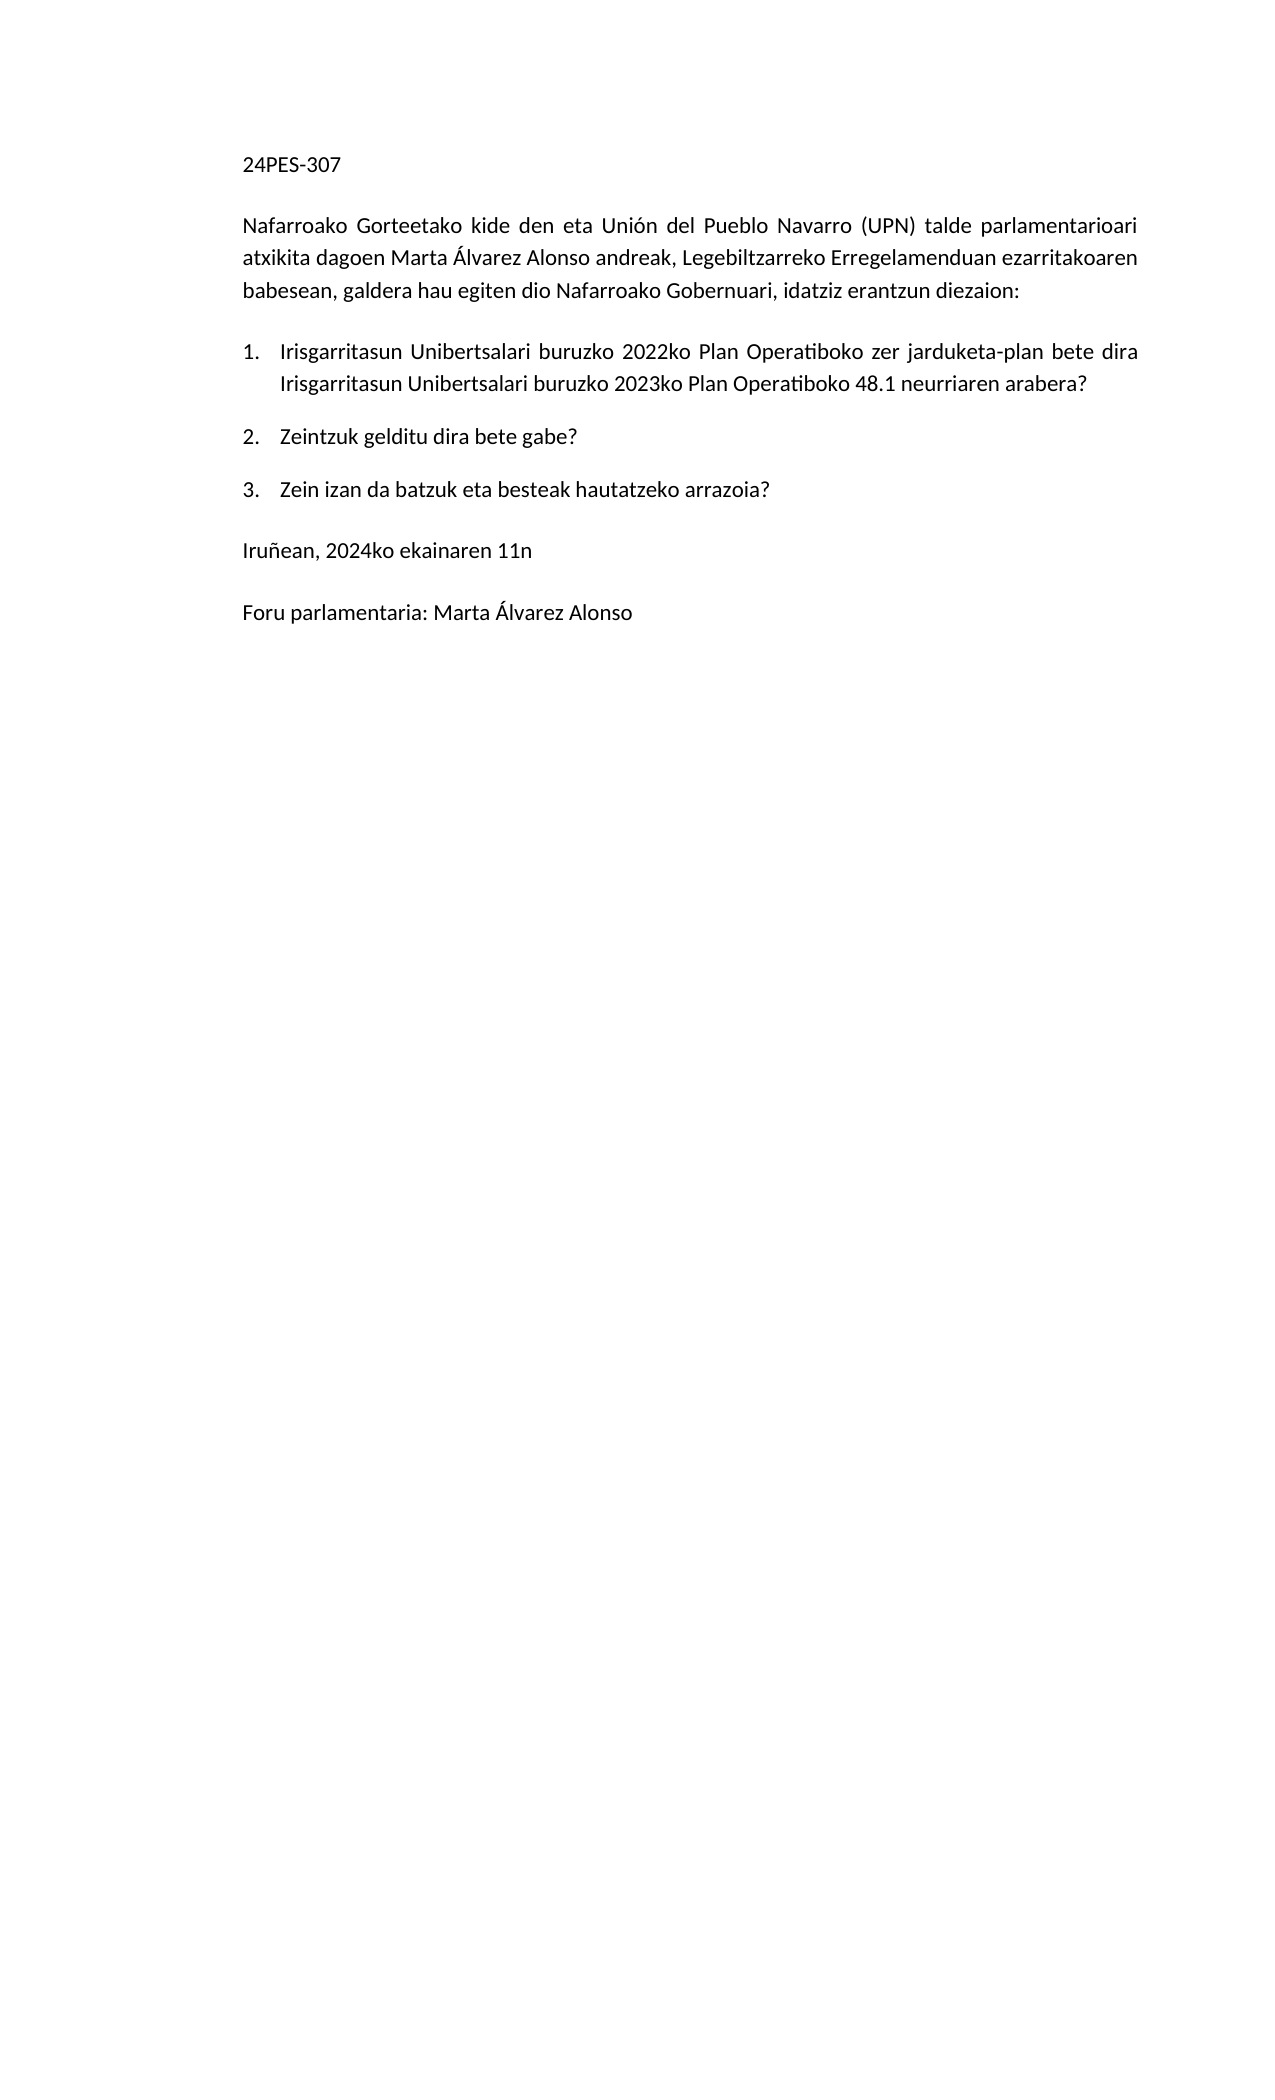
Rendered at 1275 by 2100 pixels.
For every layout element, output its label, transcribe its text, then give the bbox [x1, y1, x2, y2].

text Nafarroako Gorteetako kide den eta Unión del Pueblo Navarro (UPN) talde parlamentarioari atxikita dagoen Marta Álvarez Alonso andreak, Legebiltzarreko Erregelamenduan ezarritakoaren babesean, galdera hau egiten dio Nafarroako Gobernuari, idatziz erantzun diezaion: [242, 211, 1139, 304]
text Foru parlamentaria: Marta Álvarez Alonso [242, 598, 1139, 626]
list Zeintzuk gelditu dira bete gabe? [242, 422, 1139, 450]
text 24PES-307 [169, 150, 1033, 178]
text Iruñean, 2024ko ekainaren 11n [242, 537, 1139, 565]
list Zein izan da batzuk eta besteak hautatzeko arrazoia? [242, 475, 1139, 503]
list Irisgarritasun Unibertsalari buruzko 2022ko Plan Operatiboko zer jarduketa-plan bete dira Irisgarritasun Unibertsalari buruzko 2023ko Plan Operatiboko 48.1 neurriaren arabera? [242, 337, 1139, 397]
